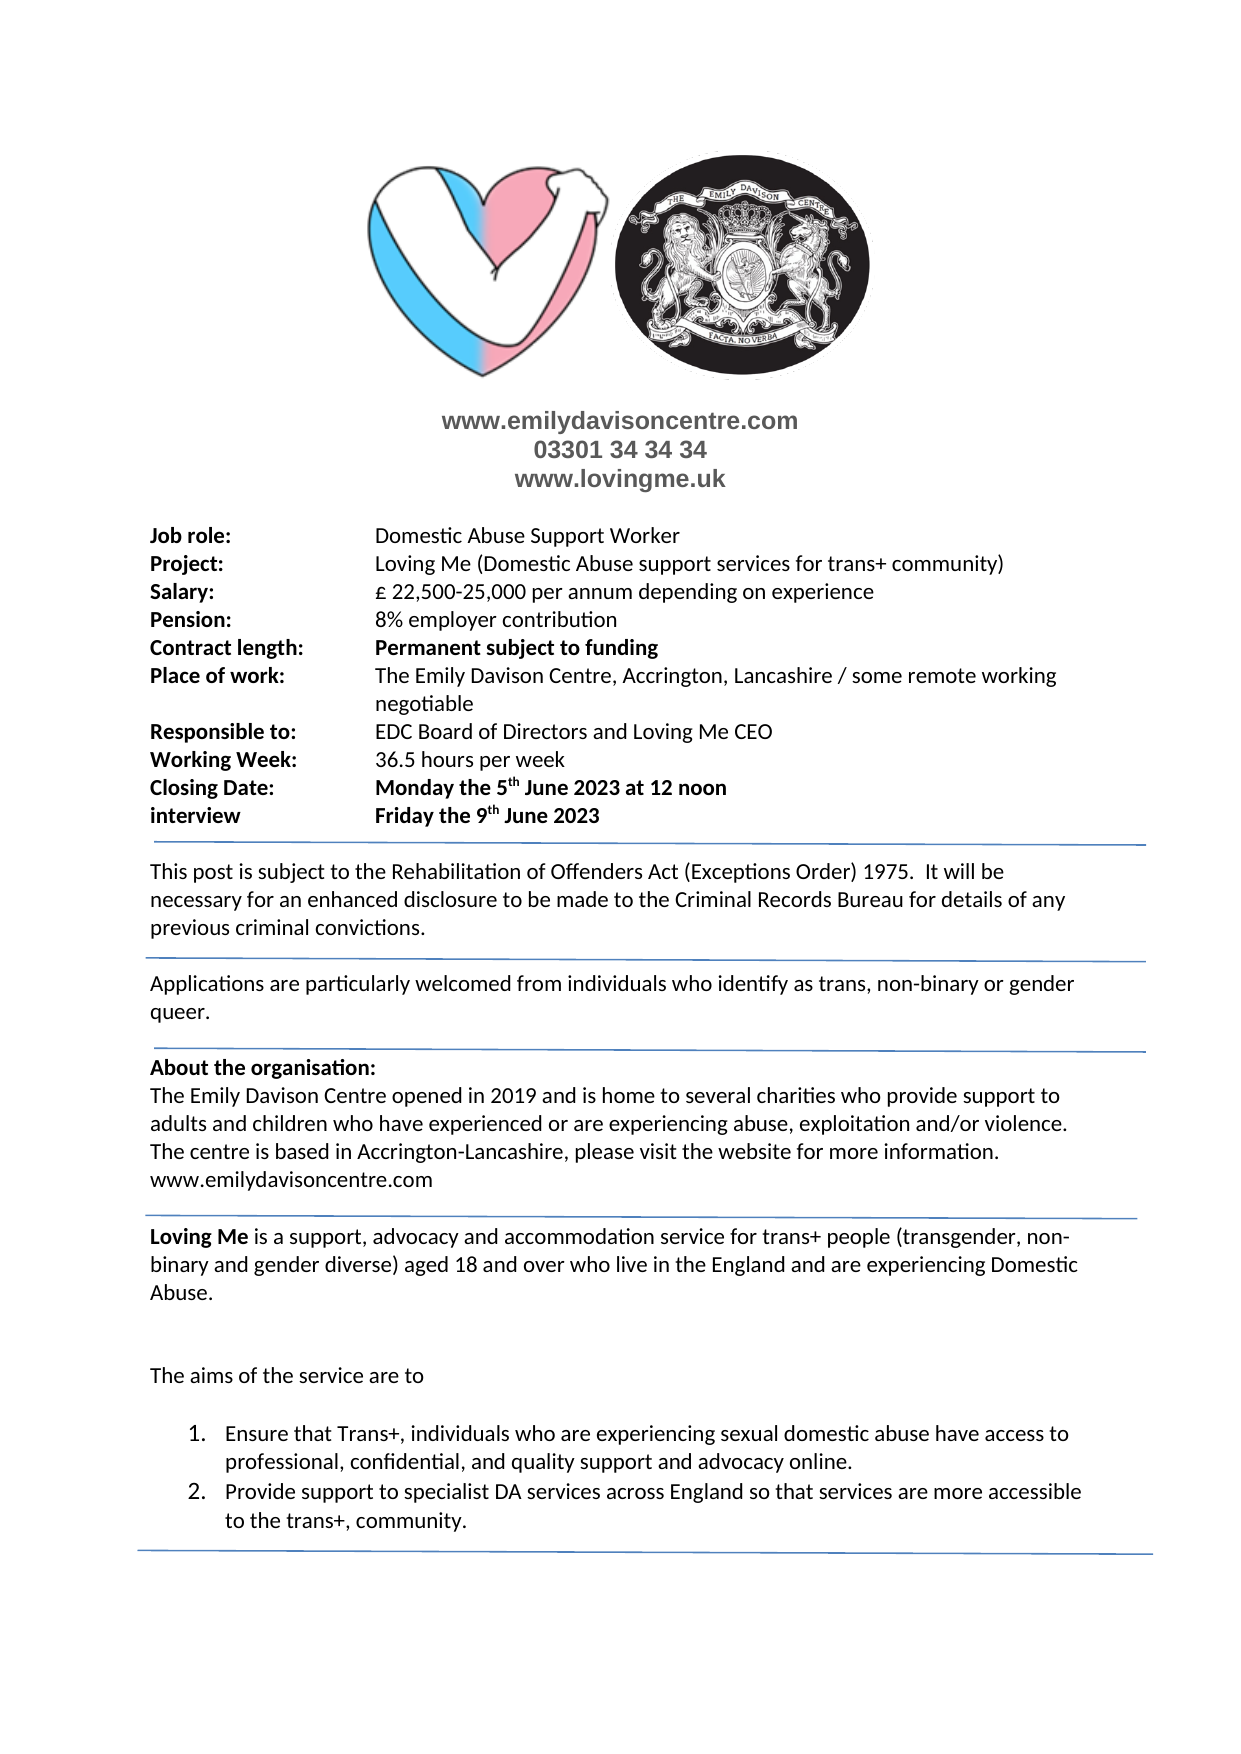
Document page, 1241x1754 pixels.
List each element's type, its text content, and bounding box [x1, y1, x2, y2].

text Place of work: The Emily Davison Centre, Accrington, Lancashire / some remote working negotiable [150, 661, 1090, 717]
text This post is subject to the Rehabilitation of Offenders Act (Exceptions Order) 1975. It will be necessary for an enhanced disclosure to be made to the Criminal Records Bureau for details of any previous criminal convictions. [150, 857, 1090, 941]
text About the organisation: [150, 1053, 1090, 1081]
text Salary: £ 22,500-25,000 per annum depending on experience [150, 577, 1090, 605]
text Job role: Domestic Abuse Support Worker [150, 521, 1090, 549]
text Contract length: Permanent subject to funding [150, 633, 1090, 661]
text The aims of the service are to [150, 1361, 1090, 1389]
text Loving Me is a support, advocacy and accommodation service for trans+ people (transgender, non-binary and gender diverse) aged 18 and over who live in the England and are experiencing Domestic Abuse. [150, 1222, 1090, 1306]
list Provide support to specialist DA services across England so that services are more accessible to the trans+, community. [187, 1475, 1090, 1534]
picture [366, 150, 875, 380]
text Responsible to: EDC Board of Directors and Loving Me CEO [150, 717, 1090, 745]
text interview Friday the 9th June 2023 [150, 801, 1090, 829]
text Closing Date: Monday the 5th June 2023 at 12 noon [150, 773, 1090, 801]
text Project: Loving Me (Domestic Abuse support services for trans+ community) [150, 549, 1090, 577]
text www.lovingme.uk [150, 463, 1090, 492]
text Applications are particularly welcomed from individuals who identify as trans, non-binary or gender queer. [150, 969, 1090, 1025]
text Working Week: 36.5 hours per week [150, 745, 1090, 773]
text Pension: 8% employer contribution [150, 605, 1090, 633]
text 03301 34 34 34 [150, 435, 1090, 463]
list Ensure that Trans+, individuals who are experiencing sexual domestic abuse have access to professional, confidential, and quality support and advocacy online. [187, 1417, 1090, 1475]
text The Emily Davison Centre opened in 2019 and is home to several charities who provide support to adults and children who have experienced or are experiencing abuse, exploitation and/or violence. The centre is based in Accrington-Lancashire, please visit the website for more information. www.emilydavisoncentre.com [150, 1081, 1090, 1193]
text www.emilydavisoncentre.com [150, 406, 1090, 435]
